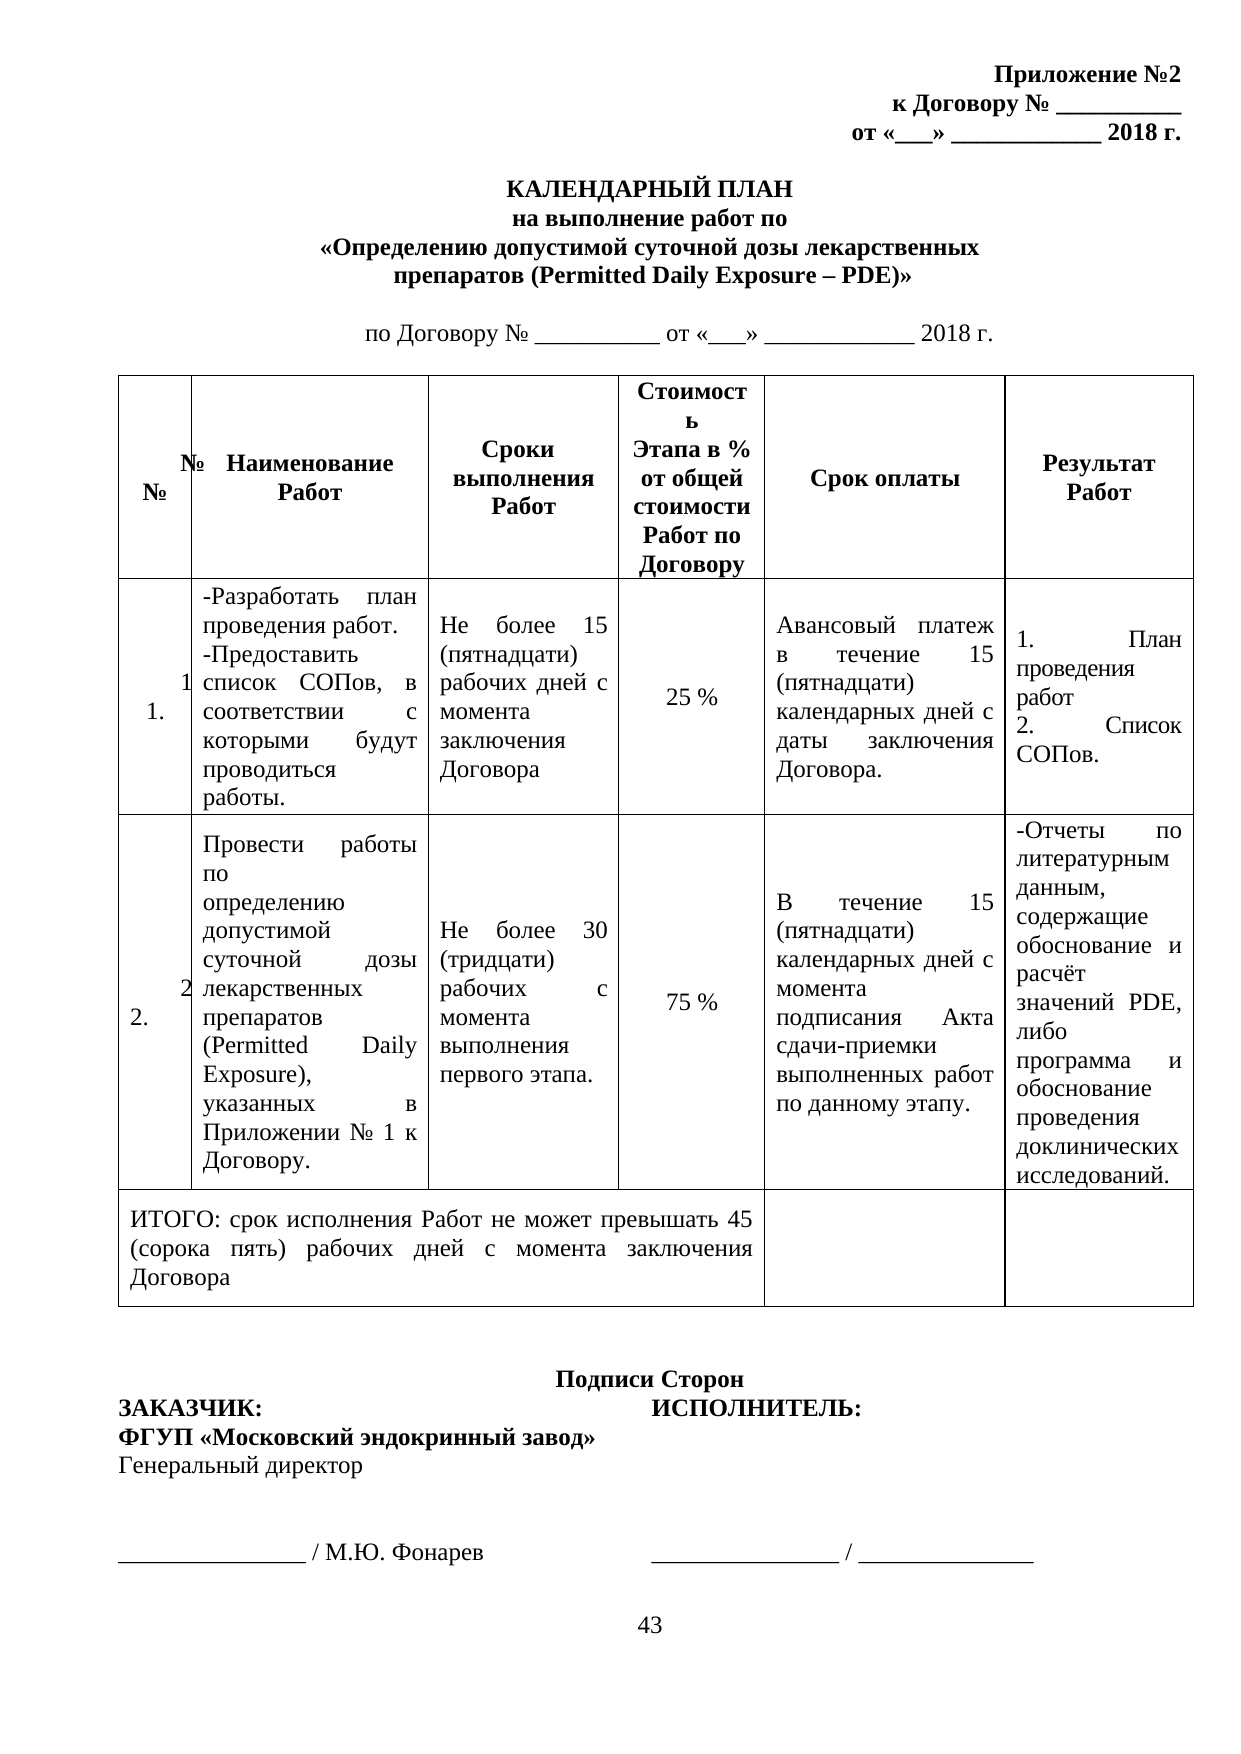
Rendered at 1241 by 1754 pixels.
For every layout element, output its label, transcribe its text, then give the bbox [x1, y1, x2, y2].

table_cell -Отчеты по литературным данным, содержащие обоснование и расчёт значений PDE, либо программа и обоснование проведения доклинических исследований. [1006, 815, 1193, 1188]
table_header ЗАКАЗЧИК: ФГУП «Московский эндокринный завод» Генеральный директор _______________ / М.Ю. Фонарев [107, 1393, 640, 1572]
table_cell В течение 15 (пятнадцати) календарных дней с момента подписания Акта сдачи-приемки выполненных работ по данному этапу. [765, 815, 1004, 1188]
table_header Наименование Работ [192, 376, 428, 578]
table_cell ИТОГО: срок исполнения Работ не может превышать 45 (сорока пять) рабочих дней с момента заключения Договора [119, 1190, 764, 1306]
table_cell Не более 30 (тридцати) рабочих с момента выполнения первого этапа. [429, 815, 618, 1188]
text от «___» ____________ 2018 г. [118, 117, 1181, 145]
text препаратов (Permitted Daily Exposure – PDE)» [118, 260, 1181, 289]
table_cell -Разработать план проведения работ. -Предоставить список СОПов, в соответствии с которыми будут проводиться работы. [192, 579, 428, 814]
text Подписи Сторон [162, 1364, 1137, 1393]
table_header Срок оплаты [765, 376, 1004, 578]
text к Договору № __________ [118, 88, 1181, 117]
table_cell 22. [119, 815, 191, 1188]
table_cell 25 % [619, 579, 764, 814]
table_cell Провести работы по определению допустимой суточной дозы лекарственных препаратов (Permitted Daily Exposure), указанных в Приложении № 1 к Договору. [192, 815, 428, 1188]
text на выполнение работ по [118, 203, 1181, 232]
table_cell 75 % [619, 815, 764, 1188]
table_header №№ [119, 376, 191, 578]
text по Договору № __________ от «___» ____________ 2018 г. [118, 318, 1181, 347]
text Приложение №2 [708, 59, 1181, 88]
table_cell Авансовый платеж в течение 15 (пятнадцати) календарных дней с даты заключения Договора. [765, 579, 1004, 814]
table_cell 11. [119, 579, 191, 814]
table_cell [765, 1190, 1004, 1306]
text «Определению допустимой суточной дозы лекарственных [118, 232, 1181, 260]
text КАЛЕНДАРНЫЙ ПЛАН [118, 174, 1181, 203]
table_cell [1006, 1190, 1193, 1306]
table_header Стоимость Этапа в % от общей стоимости Работ по Договору [619, 376, 764, 578]
table_header ИСПОЛНИТЕЛЬ: _______________ / ______________ [640, 1393, 1170, 1572]
table_cell Не более 15 (пятнадцати) рабочих дней с момента заключения Договора [429, 579, 618, 814]
table_cell 1. План проведения работ 2. Список СОПов. [1006, 579, 1193, 814]
table_header Результат Работ [1006, 376, 1193, 578]
table_header Сроки выполнения Работ [429, 376, 618, 578]
